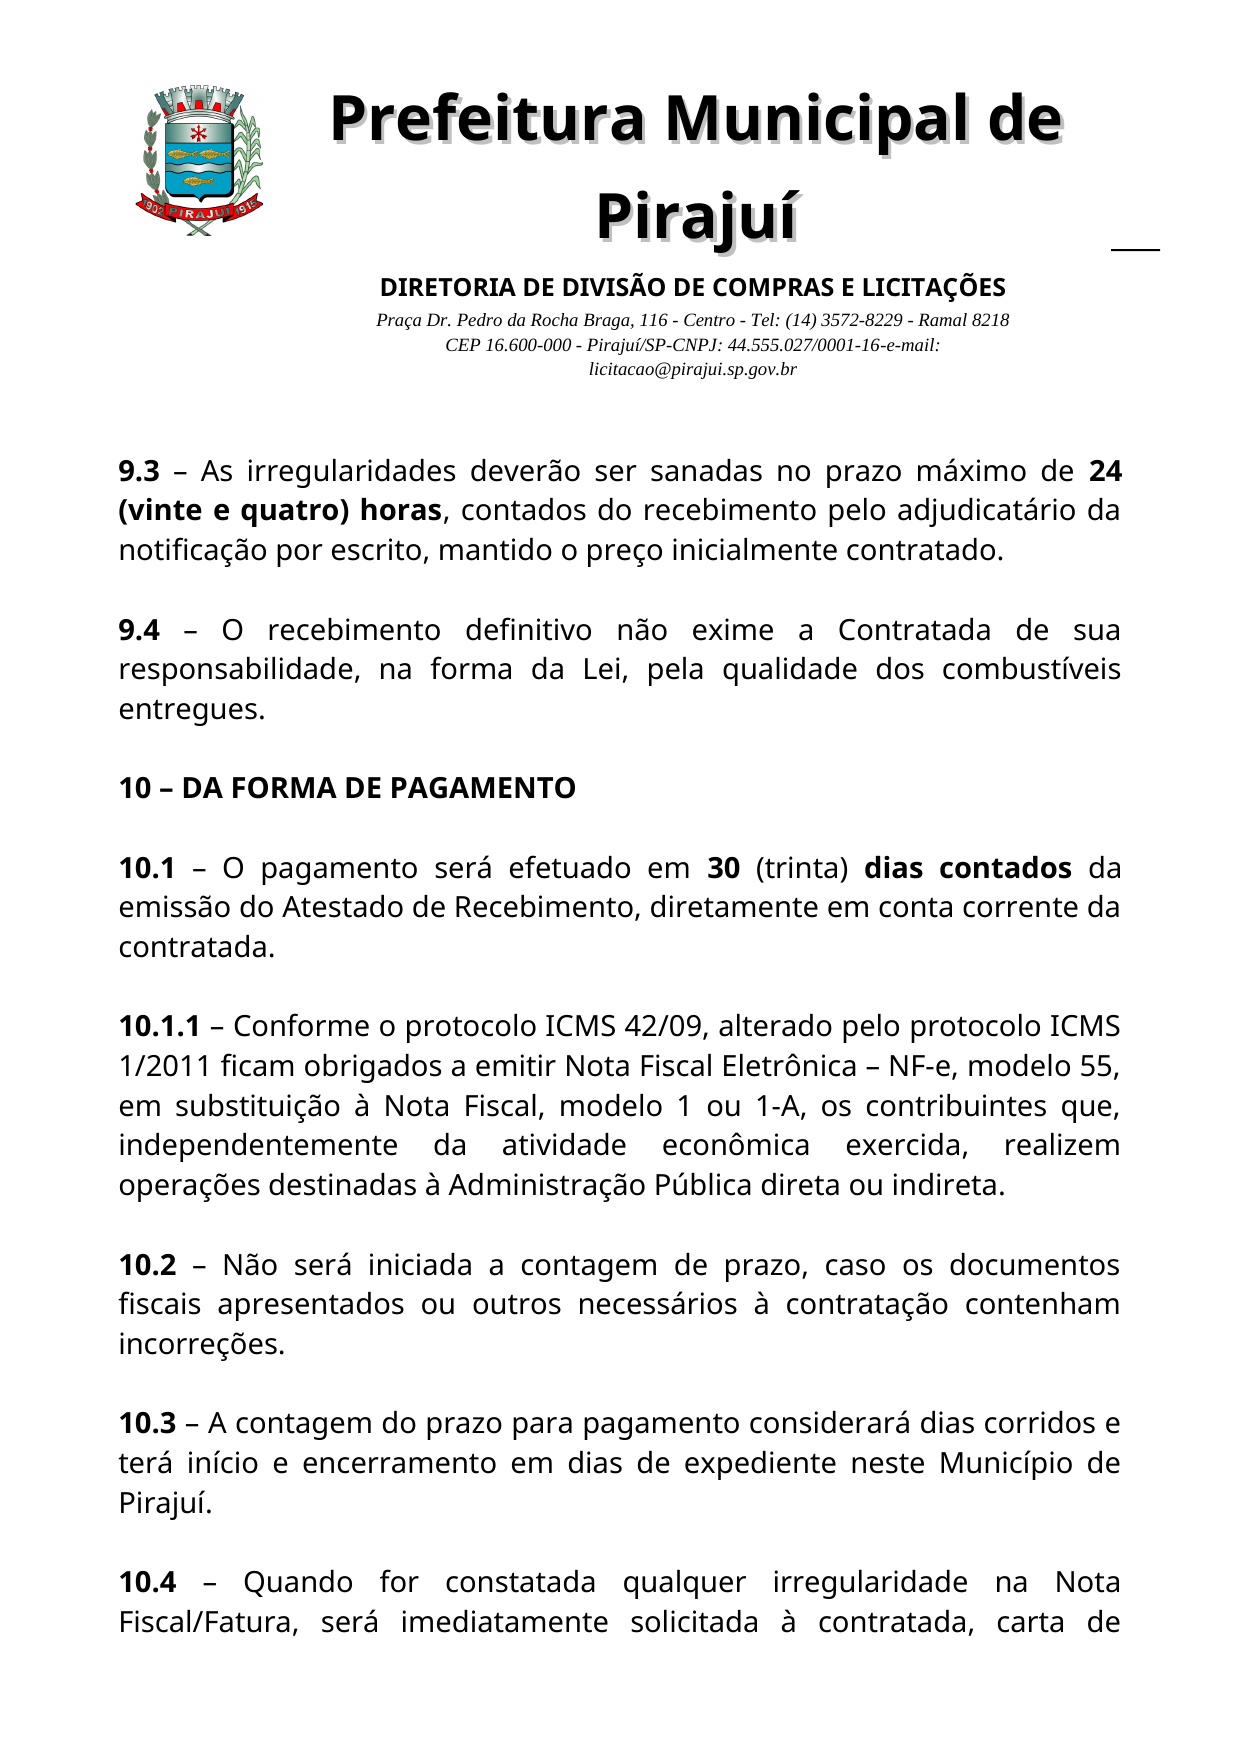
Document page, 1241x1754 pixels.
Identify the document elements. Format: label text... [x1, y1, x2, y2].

text 10.3 – A contagem do prazo para pagamento considerará dias corridos e terá início e encerramento em dias de expediente neste Município de Pirajuí. [118, 1402, 1122, 1522]
text 9.4 – O recebimento definitivo não exime a Contratada de sua responsabilidade, na forma da Lei, pela qualidade dos combustíveis entregues. [118, 609, 1122, 728]
picture [135, 85, 264, 236]
text 10 – DA FORMA DE PAGAMENTO [118, 767, 1122, 807]
text 9.3 – As irregularidades deverão ser sanadas no prazo máximo de 24 (vinte e quatro) horas, contados do recebimento pelo adjudicatário da notificação por escrito, mantido o preço inicialmente contratado. [118, 450, 1122, 569]
text 10.1 – O pagamento será efetuado em 30 (trinta) dias contados da emissão do Atestado de Recebimento, diretamente em conta corrente da contratada. [118, 847, 1122, 966]
text 10.1.1 – Conforme o protocolo ICMS 42/09, alterado pelo protocolo ICMS 1/2011 ficam obrigados a emitir Nota Fiscal Eletrônica – NF-e, modelo 55, em substituição à Nota Fiscal, modelo 1 ou 1-A, os contribuintes que, independentemente da atividade econômica exercida, realizem operações destinadas à Administração Pública direta ou indireta. [118, 1006, 1122, 1204]
text 10.2 – Não será iniciada a contagem de prazo, caso os documentos fiscais apresentados ou outros necessários à contratação contenham incorreções. [118, 1244, 1122, 1363]
